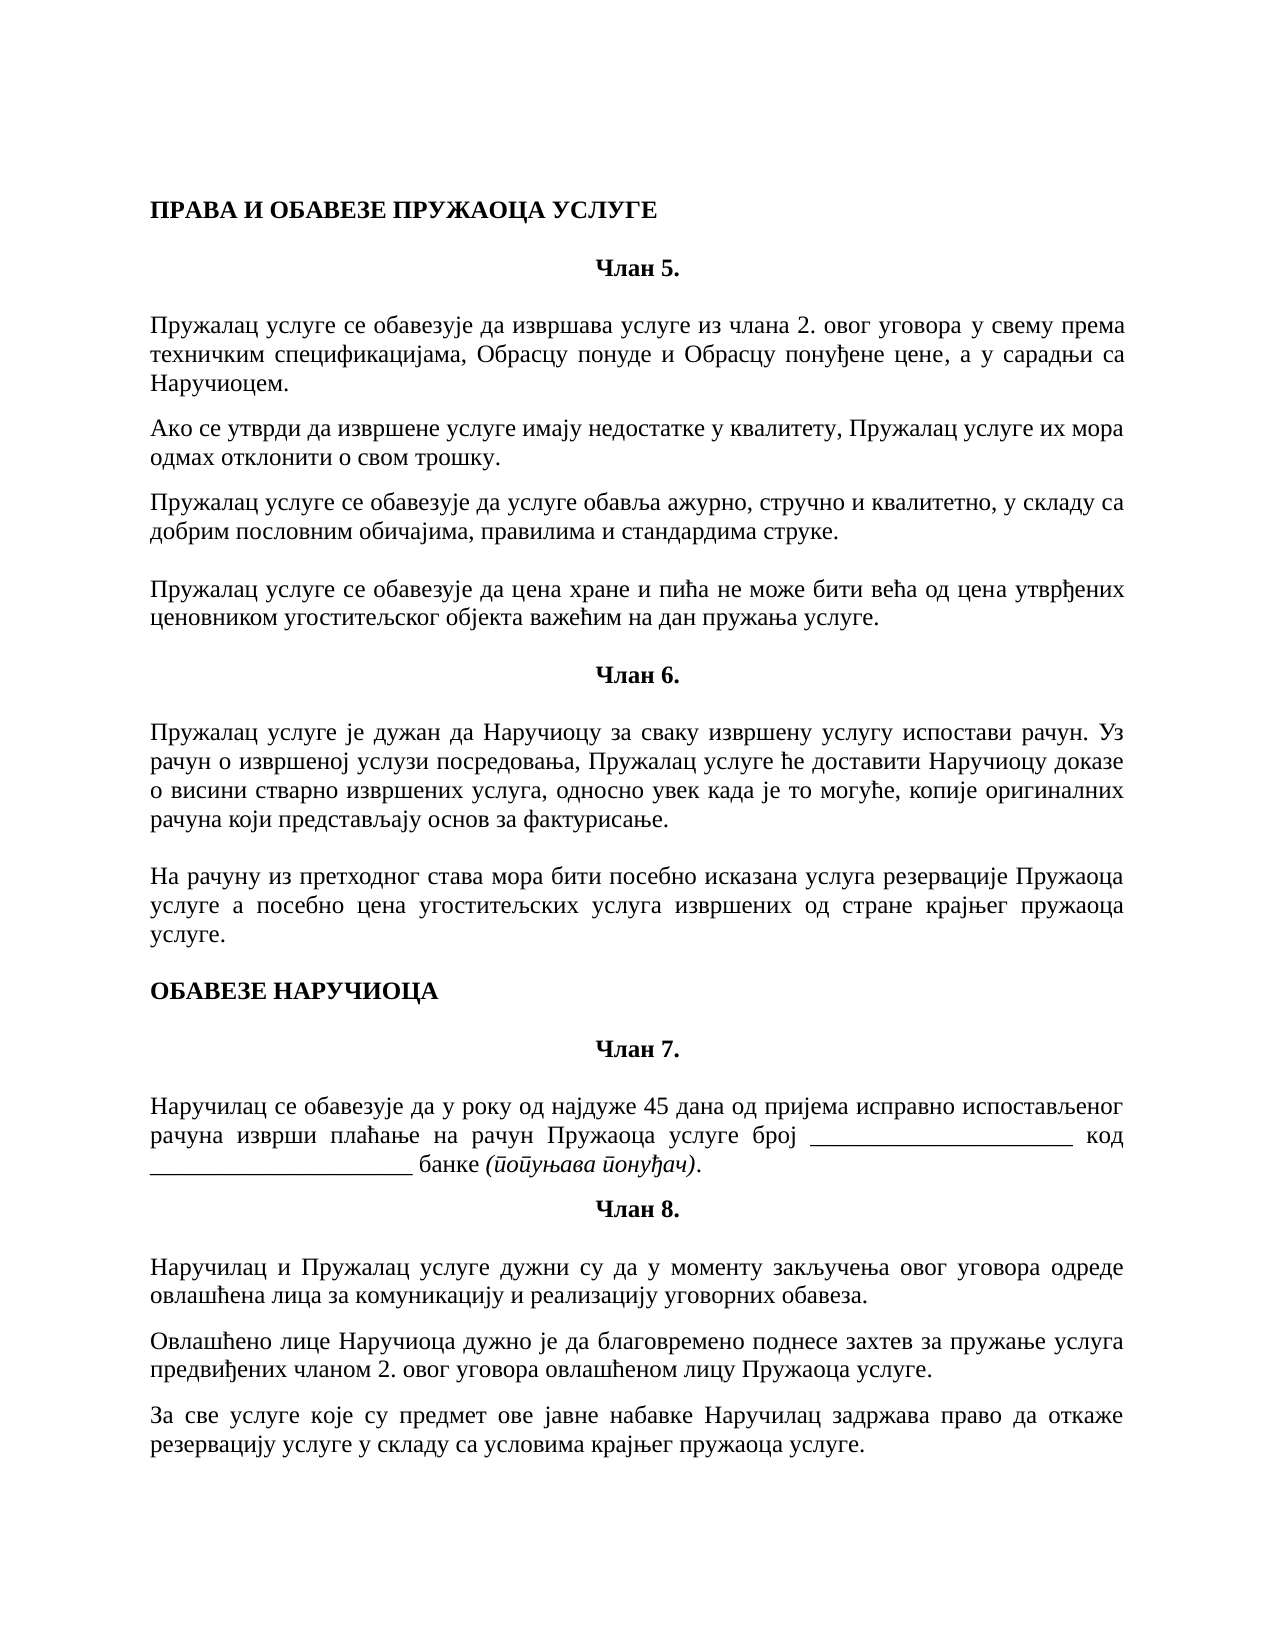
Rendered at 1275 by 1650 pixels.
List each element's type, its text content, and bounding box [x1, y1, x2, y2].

text Члан 6. [150, 660, 1125, 689]
text На рачуну из претходног става мора бити посебно исказана услуга резервације Пружаоца услуге а посебно цена угоститељских услуга извршених од стране крајњег пружаоца услуге. [150, 861, 1125, 947]
text Наручилац и Пружалац услуге дужни су да у моменту закључења овог уговора одреде овлашћена лица за комуникацију и реализацију уговорних обавеза. [150, 1252, 1125, 1309]
text Пружалац услуге се обавезује да цена хране и пића не може бити већа од цена утврђених ценовником угоститељског објекта важећим на дан пружања услуге. [150, 574, 1125, 631]
text Пружалац услуге је дужан да Наручиоцу за сваку извршену услугу испостави рачун. Уз рачун о извршеној услузи посредовања, Пружалац услуге ће доставити Наручиоцу доказе о висини стварно извршених услуга, односно увек када је то могуће, копије оригиналних рачуна који представљају основ за фактурисање. [150, 717, 1125, 832]
text ПРАВА И ОБАВЕЗЕ ПРУЖАОЦА УСЛУГЕ [150, 195, 1125, 224]
text Овлашћено лице Наручиоца дужно је да благовремено поднесе захтев за пружање услуга предвиђених чланом 2. овог уговора овлашћеном лицу Пружаоца услуге. [150, 1326, 1125, 1383]
text Наручилац се обавезује да у року од најдуже 45 дана од пријема исправно испостављеног рачуна изврши плаћање на рачун Пружаоца услуге број _____________________ код _____________________ банке (попуњава понуђач). [150, 1091, 1125, 1177]
text Члан 8. [150, 1194, 1125, 1223]
text За све услуге које су предмет ове јавне набавке Наручилац задржава право да откаже резервацију услуге у складу са условима крајњег пружаоца услуге. [150, 1400, 1125, 1457]
text Члан 5. [150, 253, 1125, 282]
text Пружалац услуге се обавезује да извршава услуге из члана 2. овог уговора у свему према техничким спецификацијама, Обрасцу понуде и Обрасцу понуђене цене, а у сарадњи са Наручиоцем. [150, 310, 1125, 397]
text Члан 7. [150, 1034, 1125, 1062]
text Пружалац услуге се обавезује да услуге обавља ажурно, стручно и квалитетно, у складу са добрим пословним обичајима, правилима и стандардима струке. [150, 487, 1125, 545]
text Ако се утврди да извршене услуге имају недостатке у квалитету, Пружалац услуге их мора одмах отклонити о свом трошку. [150, 413, 1125, 471]
text ОБАВЕЗЕ НАРУЧИОЦА [150, 976, 1125, 1005]
